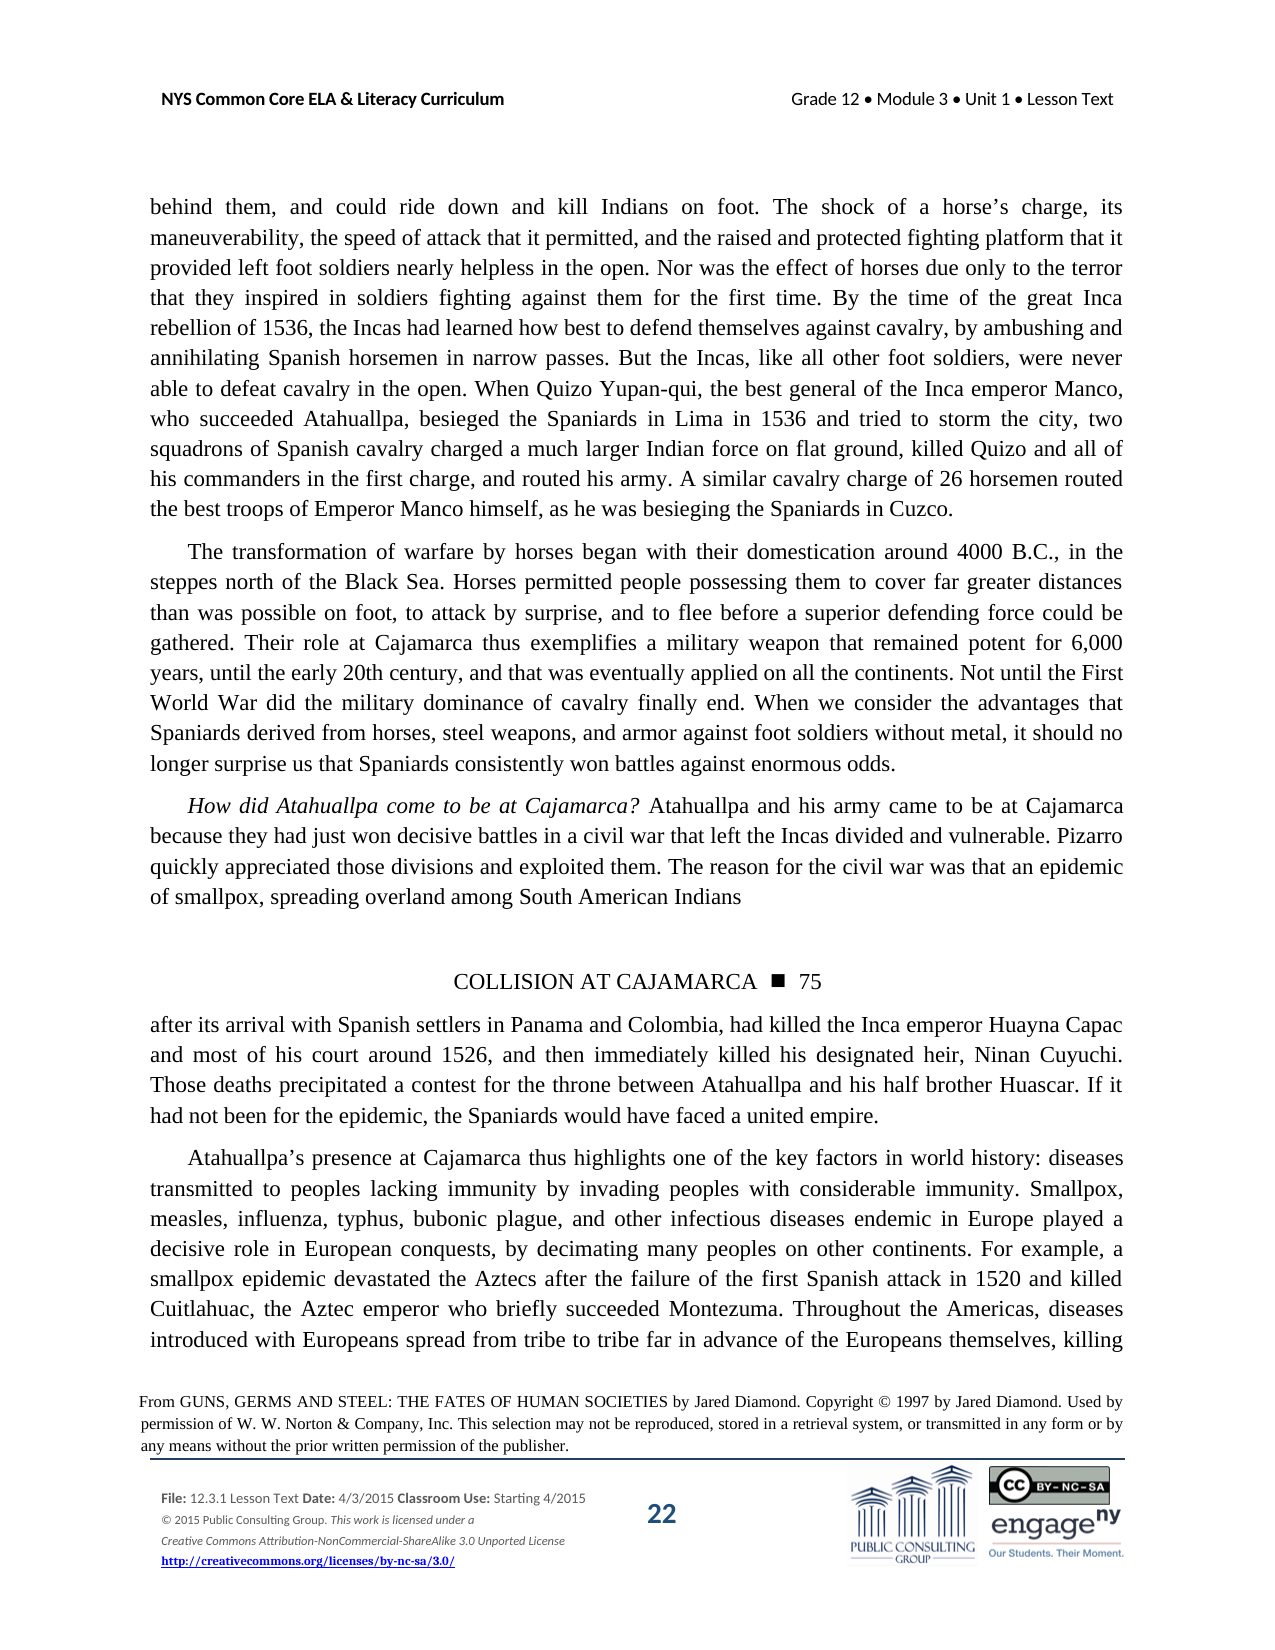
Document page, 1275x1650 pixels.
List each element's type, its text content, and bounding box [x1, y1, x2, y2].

picture [846, 1461, 1125, 1567]
text The transformation of warfare by horses began with their domestication around 4000 B.C., in the steppes north of the Black Sea. Horses permitted people possessing them to cover far greater distances than was possible on foot, to attack by surprise, and to flee before a superior defending force could be gathered. Their role at Cajamarca thus exemplifies a military weapon that remained potent for 6,000 years, until the early 20th century, and that was eventually applied on all the continents. Not until the First World War did the military dominance of cavalry finally end. When we consider the advantages that Spaniards derived from horses, steel weapons, and armor against foot soldiers without metal, it should no longer surprise us that Spaniards consistently won battles against enormous odds. [150, 538, 1125, 776]
text How did Atahuallpa come to be at Cajamarca? Atahuallpa and his army came to be at Cajamarca because they had just won decisive battles in a civil war that left the Incas divided and vulnerable. Pizarro quickly appreciated those divisions and exploited them. The reason for the civil war was that an epidemic of smallpox, spreading overland among South American Indians [150, 792, 1125, 909]
text after its arrival with Spanish settlers in Panama and Colombia, had killed the Inca emperor Huayna Capac and most of his court around 1526, and then immediately killed his designated heir, Ninan Cuyuchi. Those deaths precipitated a contest for the throne between Atahuallpa and his half brother Huascar. If it had not been for the epidemic, the Spaniards would have faced a united empire. [150, 1011, 1125, 1128]
text COLLISION AT CAJAMARCA 75 [150, 968, 1125, 995]
